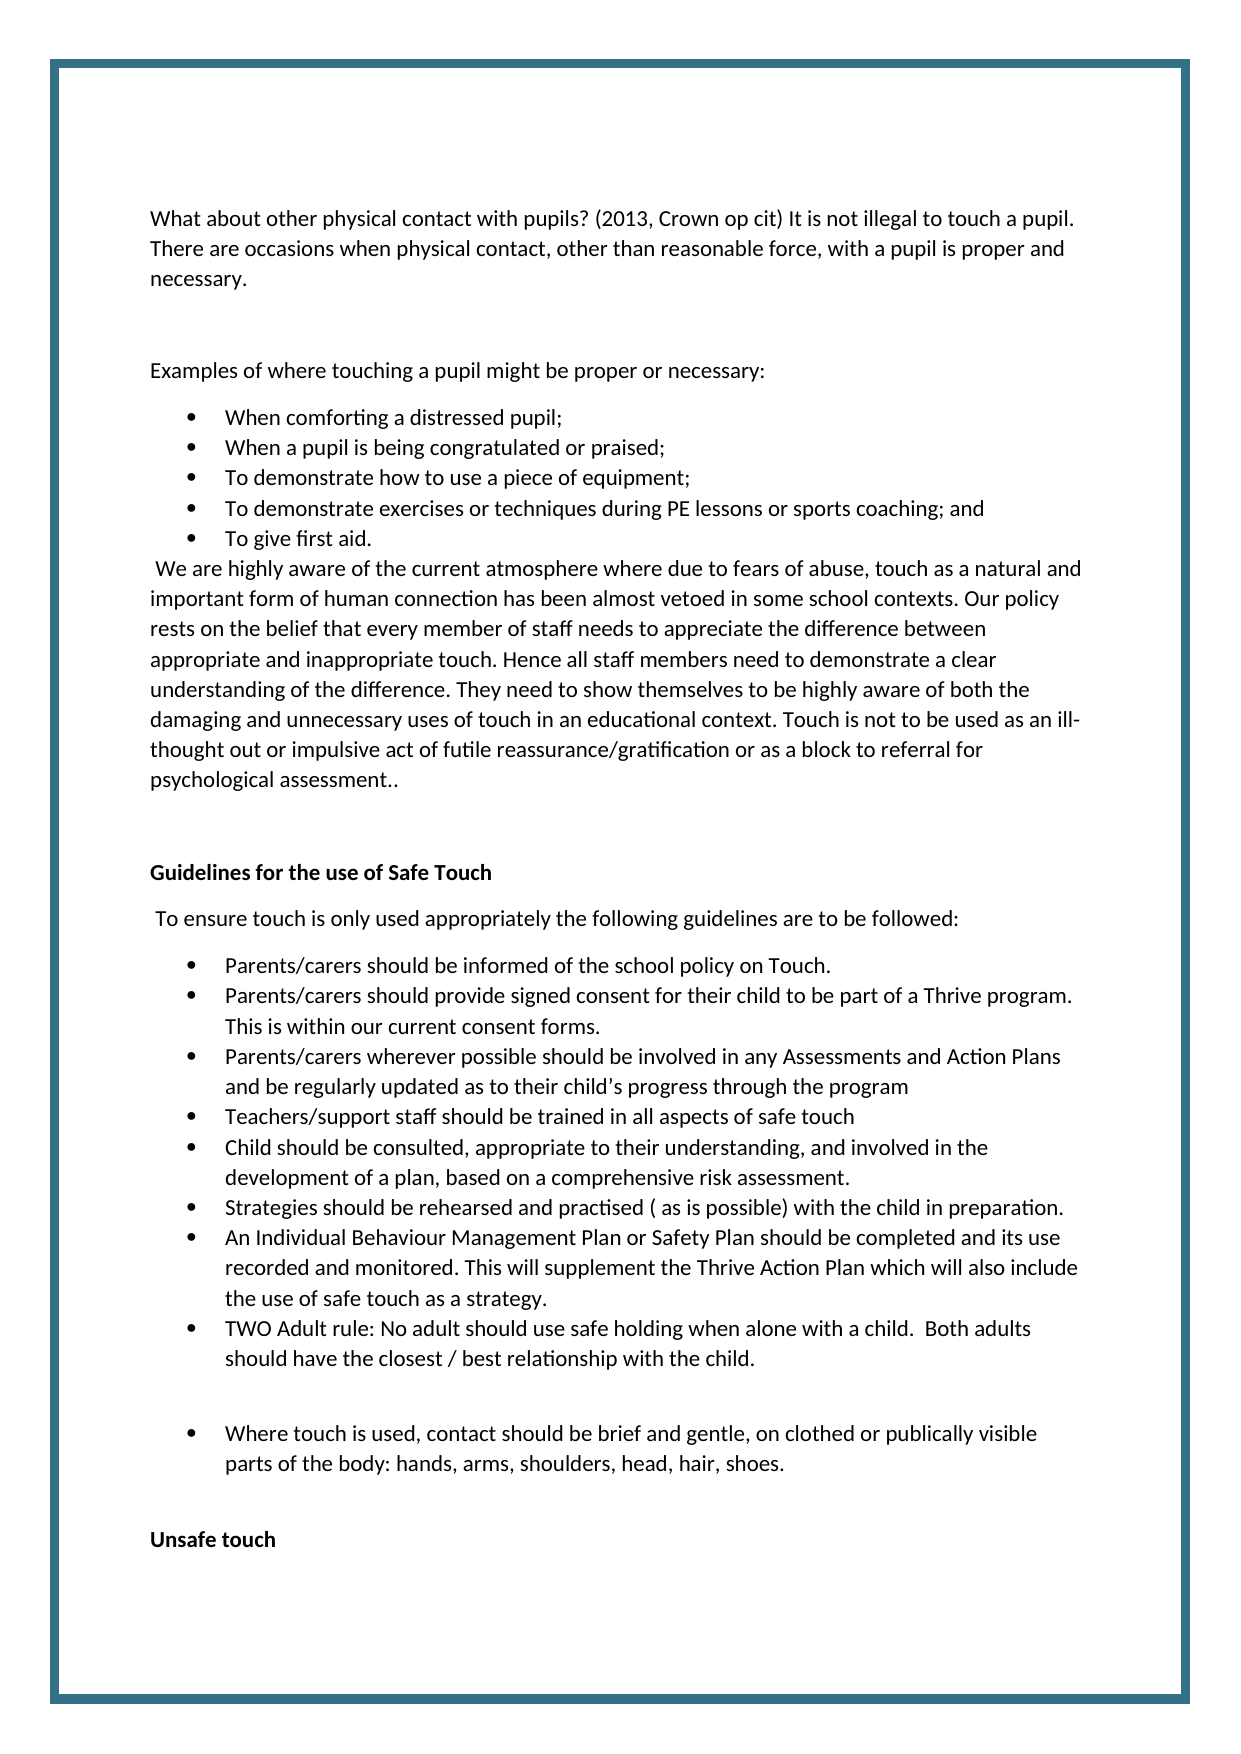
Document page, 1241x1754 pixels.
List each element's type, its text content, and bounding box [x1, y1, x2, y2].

text What about other physical contact with pupils? (2013, Crown op cit) It is not illegal to touch a pupil. There are occasions when physical contact, other than reasonable force, with a pupil is proper and necessary. [150, 204, 1090, 292]
list To demonstrate exercises or techniques during PE lessons or sports coaching; and [187, 494, 1090, 522]
list To give first aid. [187, 524, 1090, 552]
list Where touch is used, contact should be brief and gentle, on clothed or publically visible parts of the body: hands, arms, shoulders, head, hair, shoes. [187, 1419, 1090, 1478]
list To demonstrate how to use a piece of equipment; [187, 463, 1090, 492]
list Parents/carers wherever possible should be involved in any Assessments and Action Plans and be regularly updated as to their child’s progress through the program [187, 1042, 1090, 1100]
list Teachers/support staff should be trained in all aspects of safe touch [187, 1102, 1090, 1130]
list When a pupil is being congratulated or praised; [187, 433, 1090, 461]
list An Individual Behaviour Management Plan or Safety Plan should be completed and its use recorded and monitored. This will supplement the Thrive Action Plan which will also include the use of safe touch as a strategy. [187, 1223, 1090, 1312]
list When comforting a distressed pupil; [187, 403, 1090, 431]
text Unsafe touch [150, 1525, 1090, 1553]
text Guidelines for the use of Safe Touch [150, 858, 1090, 886]
list TWO Adult rule: No adult should use safe holding when alone with a child. Both adults should have the closest / best relationship with the child. [187, 1314, 1090, 1372]
text We are highly aware of the current atmosphere where due to fears of abuse, touch as a natural and important form of human connection has been almost vetoed in some school contexts. Our policy rests on the belief that every member of staff needs to appreciate the difference between appropriate and inappropriate touch. Hence all staff members need to demonstrate a clear understanding of the difference. They need to show themselves to be highly aware of both the damaging and unnecessary uses of touch in an educational context. Touch is not to be used as an ill-thought out or impulsive act of futile reassurance/gratification or as a block to referral for psychological assessment.. [150, 554, 1090, 794]
list Child should be consulted, appropriate to their understanding, and involved in the development of a plan, based on a comprehensive risk assessment. [187, 1133, 1090, 1191]
list Strategies should be rehearsed and practised ( as is possible) with the child in preparation. [187, 1193, 1090, 1221]
list Parents/carers should provide signed consent for their child to be part of a Thrive program. This is within our current consent forms. [187, 982, 1090, 1040]
list Parents/carers should be informed of the school policy on Touch. [187, 951, 1090, 979]
text Examples of where touching a pupil might be proper or necessary: [150, 356, 1090, 384]
text To ensure touch is only used appropriately the following guidelines are to be followed: [150, 904, 1090, 932]
